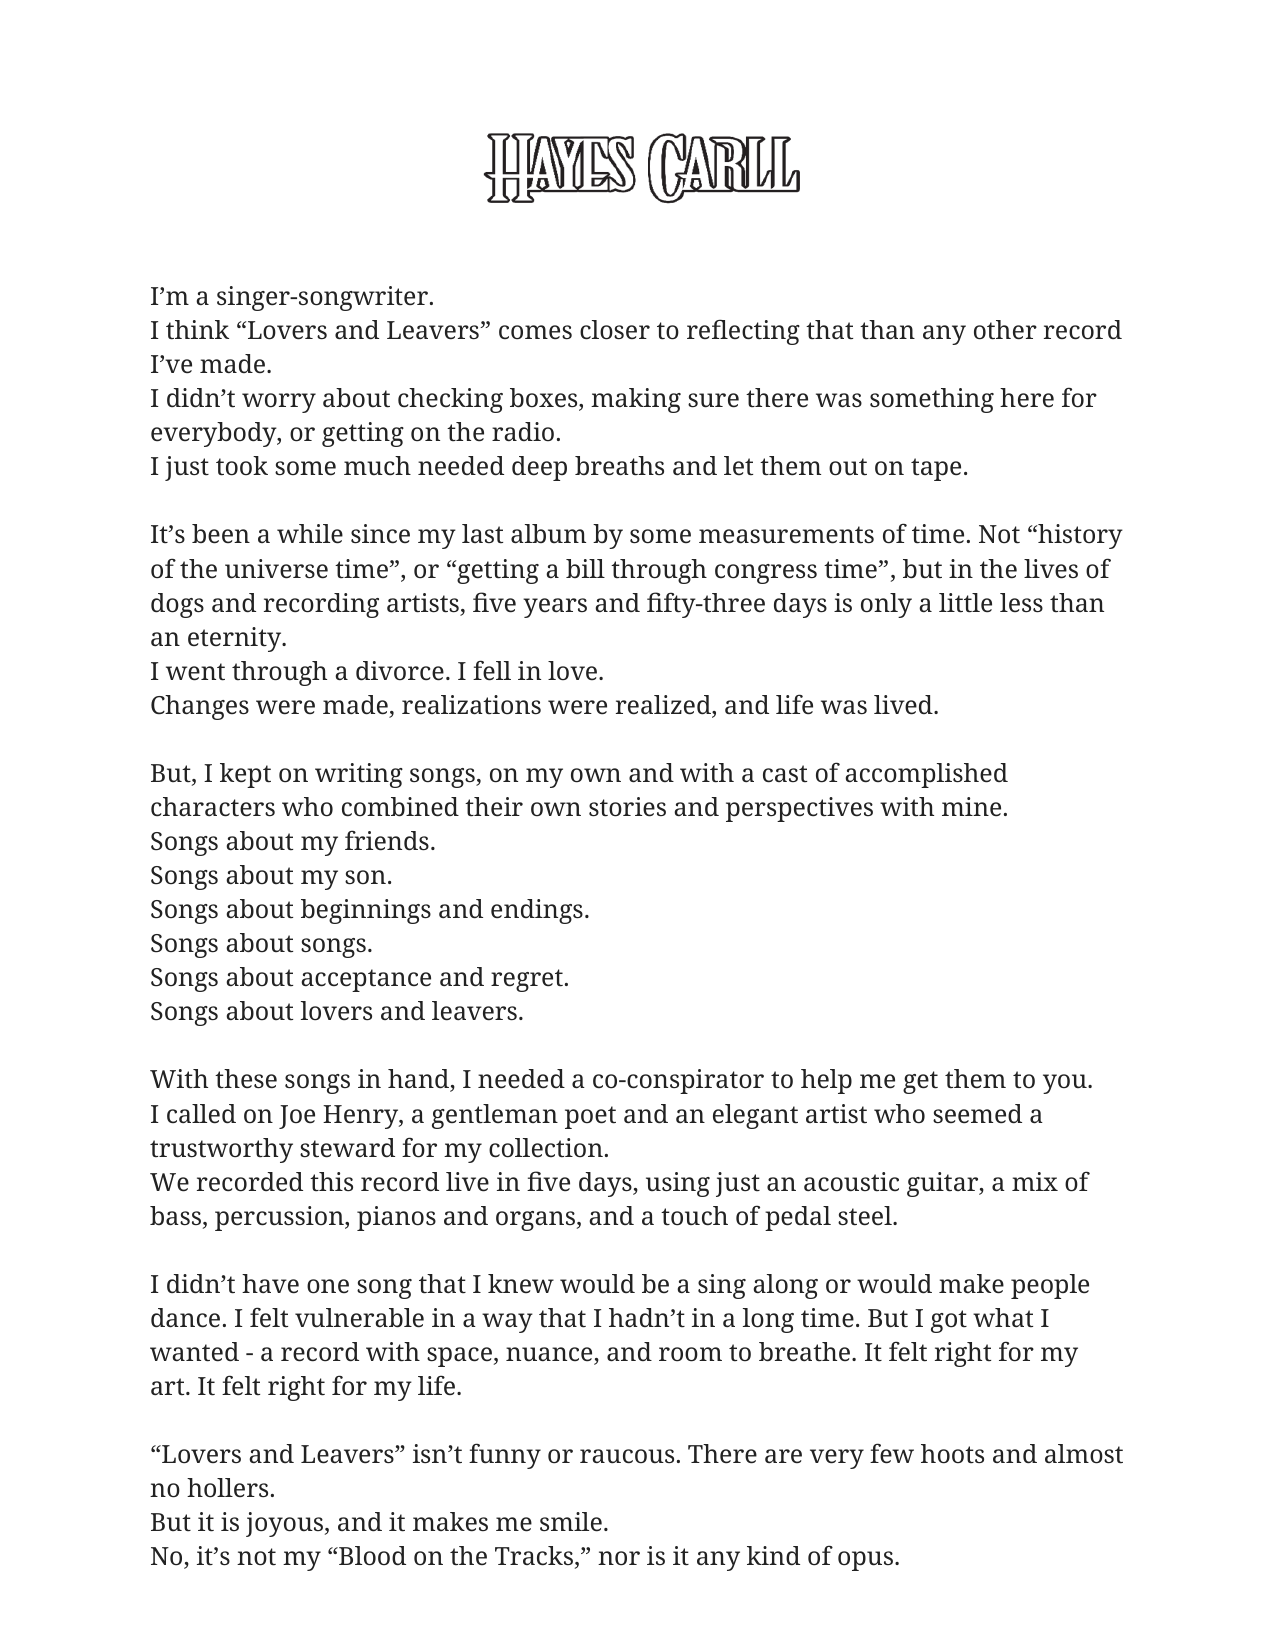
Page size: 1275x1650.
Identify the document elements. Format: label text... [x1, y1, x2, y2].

text Songs about acceptance and regret. [150, 960, 1125, 994]
text It’s been a while since my last album by some measurements of time. Not “history of the universe time”, or “getting a bill through congress time”, but in the lives of dogs and recording artists, five years and fifty-three days is only a little less than an eternity. [150, 517, 1125, 653]
text We recorded this record live in five days, using just an acoustic guitar, a mix of bass, percussion, pianos and organs, and a touch of pedal steel. [150, 1164, 1125, 1232]
text No, it’s not my “Blood on the Tracks,” nor is it any kind of opus. [150, 1539, 1125, 1573]
text With these songs in hand, I needed a co-conspirator to help me get them to you. [150, 1062, 1125, 1096]
text I just took some much needed deep breaths and let them out on tape. [150, 449, 1125, 483]
text Songs about my son. [150, 858, 1125, 892]
text I’m a singer-songwriter. [150, 279, 1125, 313]
text I think “Lovers and Leavers” comes closer to reflecting that than any other record I’ve made. [150, 313, 1125, 381]
text But, I kept on writing songs, on my own and with a cast of accomplished characters who combined their own stories and perspectives with mine. [150, 756, 1125, 824]
text Changes were made, realizations were realized, and life was lived. [150, 687, 1125, 722]
text Songs about songs. [150, 926, 1125, 960]
picture [434, 75, 841, 279]
text I called on Joe Henry, a gentleman poet and an elegant artist who seemed a trustworthy steward for my collection. [150, 1096, 1125, 1164]
text “Lovers and Leavers” isn’t funny or raucous. There are very few hoots and almost no hollers. [150, 1437, 1125, 1505]
text I went through a divorce. I fell in love. [150, 653, 1125, 687]
text Songs about my friends. [150, 824, 1125, 858]
text Songs about beginnings and endings. [150, 892, 1125, 926]
text I didn’t worry about checking boxes, making sure there was something here for everybody, or getting on the radio. [150, 381, 1125, 449]
text But it is joyous, and it makes me smile. [150, 1505, 1125, 1539]
text Songs about lovers and leavers. [150, 994, 1125, 1028]
text I didn’t have one song that I knew would be a sing along or would make people dance. I felt vulnerable in a way that I hadn’t in a long time. But I got what I wanted - a record with space, nuance, and room to breathe. It felt right for my art. It felt right for my life. [150, 1267, 1125, 1403]
